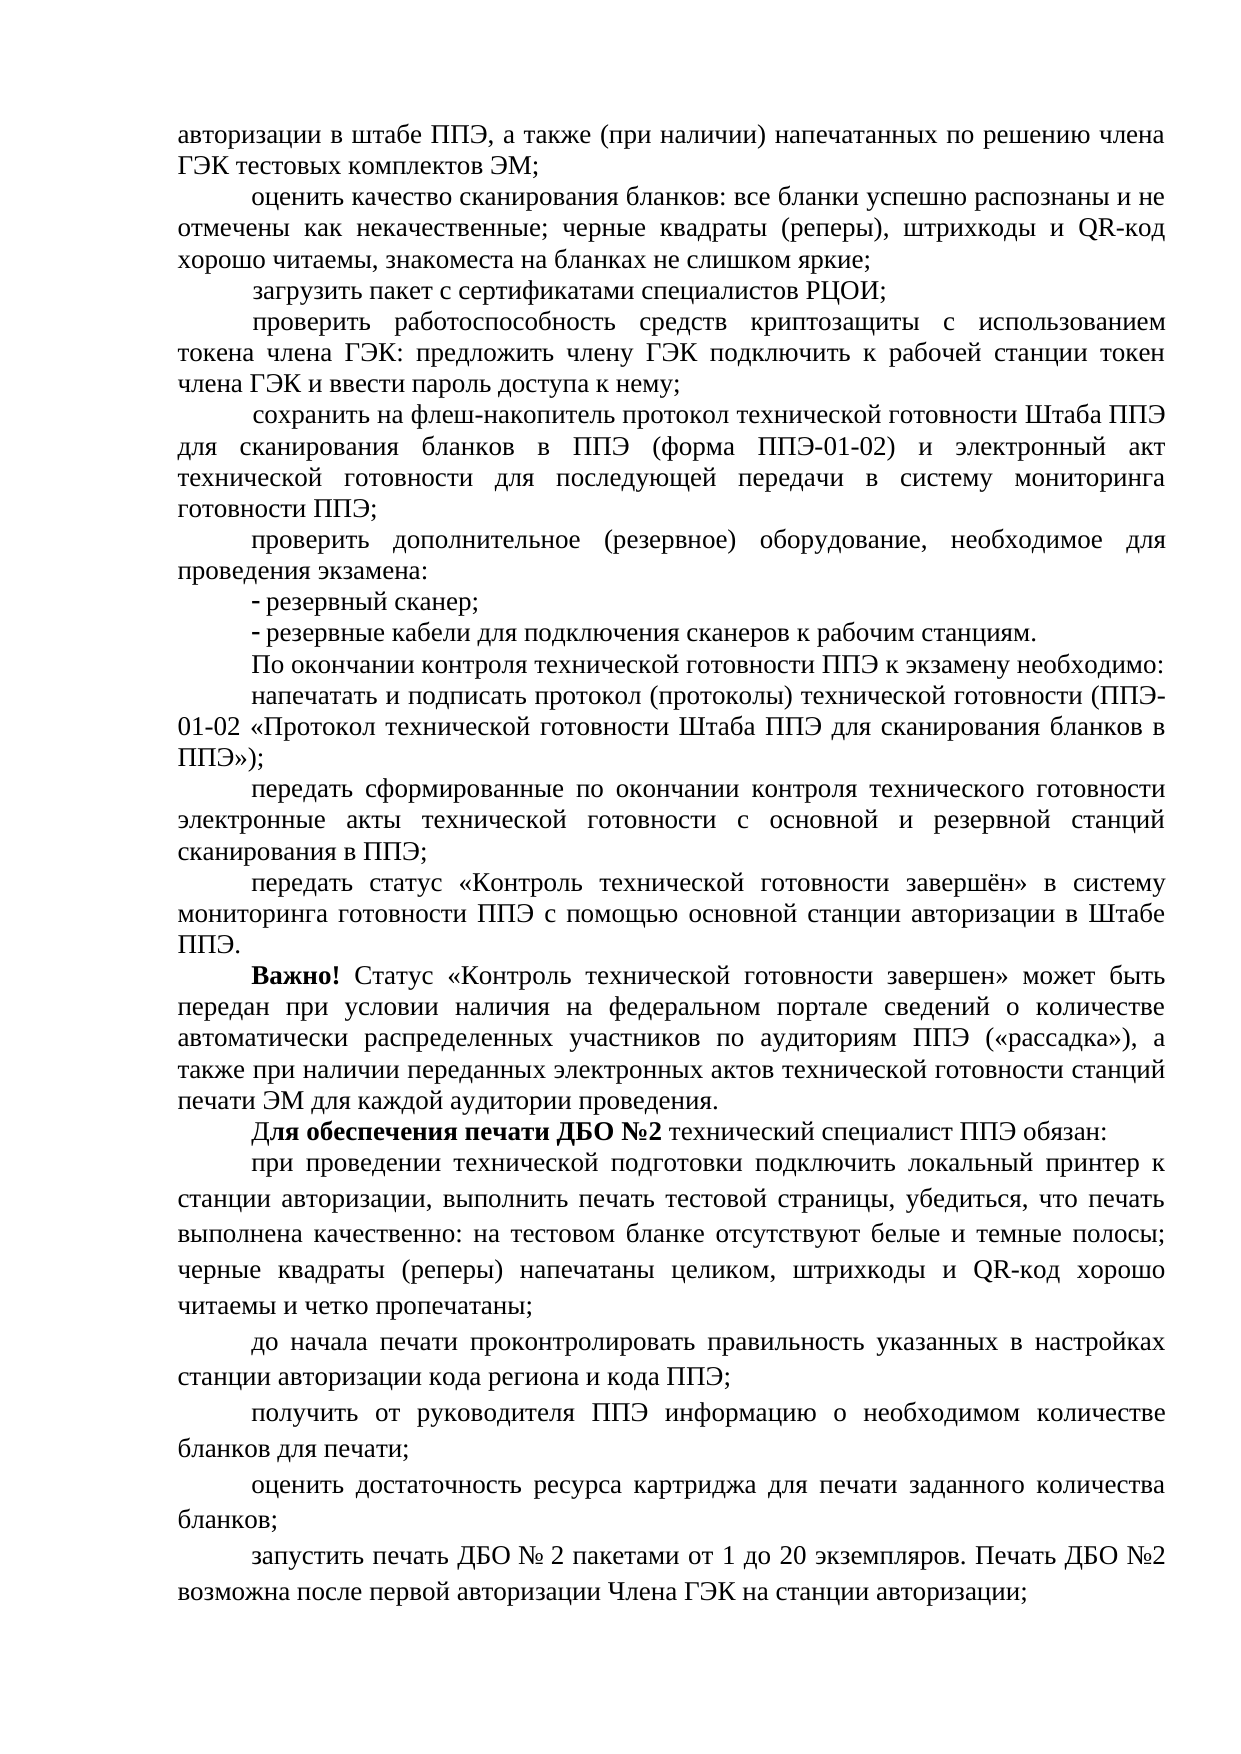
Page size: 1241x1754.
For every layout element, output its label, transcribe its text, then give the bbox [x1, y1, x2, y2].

list запустить печать ДБО № 2 пакетами от 1 до 20 экземпляров. Печать ДБО №2 возможна после первой авторизации Члена ГЭК на станции авторизации; [177, 1539, 1167, 1606]
text напечатать и подписать протокол (протоколы) технической готовности (ППЭ-01-02 «Протокол технической готовности Штаба ППЭ для сканирования бланков в ППЭ»); [177, 679, 1167, 772]
text загрузить пакет с сертификатами специалистов РЦОИ; [177, 274, 1167, 305]
list до начала печати проконтролировать правильность указанных в настройках станции авторизации кода региона и кода ППЭ; [177, 1325, 1167, 1392]
text Для обеспечения печати ДБО №2 технический специалист ППЭ обязан: [177, 1115, 1167, 1146]
text проверить работоспособность средств криптозащиты с использованием токена члена ГЭК: предложить члену ГЭК подключить к рабочей станции токен члена ГЭК и ввести пароль доступа к нему; [177, 305, 1167, 398]
list резервные кабели для подключения сканеров к рабочим станциям. [177, 617, 1167, 648]
text Важно! Статус «Контроль технической готовности завершен» может быть передан при условии наличия на федеральном портале сведений о количестве автоматически распределенных участников по аудиториям ППЭ («рассадка»), а также при наличии переданных электронных актов технической готовности станций печати ЭМ для каждой аудитории проведения. [177, 959, 1167, 1115]
list при проведении технической подготовки подключить локальный принтер к станции авторизации, выполнить печать тестовой страницы, убедиться, что печать выполнена качественно: на тестовом бланке отсутствуют белые и темные полосы; черные квадраты (реперы) напечатаны целиком, штрихкоды и QR-код хорошо читаемы и четко пропечатаны; [177, 1146, 1167, 1320]
list резервный сканер; [177, 585, 1167, 617]
text передать статус «Контроль технической готовности завершён» в систему мониторинга готовности ППЭ с помощью основной станции авторизации в Штабе ППЭ. [177, 866, 1167, 959]
text передать сформированные по окончании контроля технического готовности электронные акты технической готовности с основной и резервной станций сканирования в ППЭ; [177, 772, 1167, 866]
text сохранить на флеш-накопитель протокол технической готовности Штаба ППЭ для сканирования бланков в ППЭ (форма ППЭ-01-02) и электронный акт технической готовности для последующей передачи в систему мониторинга готовности ППЭ; [177, 398, 1167, 523]
list оценить достаточность ресурса картриджа для печати заданного количества бланков; [177, 1468, 1167, 1534]
text По окончании контроля технической готовности ППЭ к экзамену необходимо: [177, 648, 1167, 679]
text оценить качество сканирования бланков: все бланки успешно распознаны и не отмечены как некачественные; черные квадраты (реперы), штрихкоды и QR-код хорошо читаемы, знакоместа на бланках не слишком яркие; [177, 180, 1167, 274]
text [177, 118, 1167, 180]
list проверить дополнительное (резервное) оборудование, необходимое для проведения экзамена: [177, 523, 1167, 585]
list получить от руководителя ППЭ информацию о необходимом количестве бланков для печати; [177, 1396, 1167, 1463]
